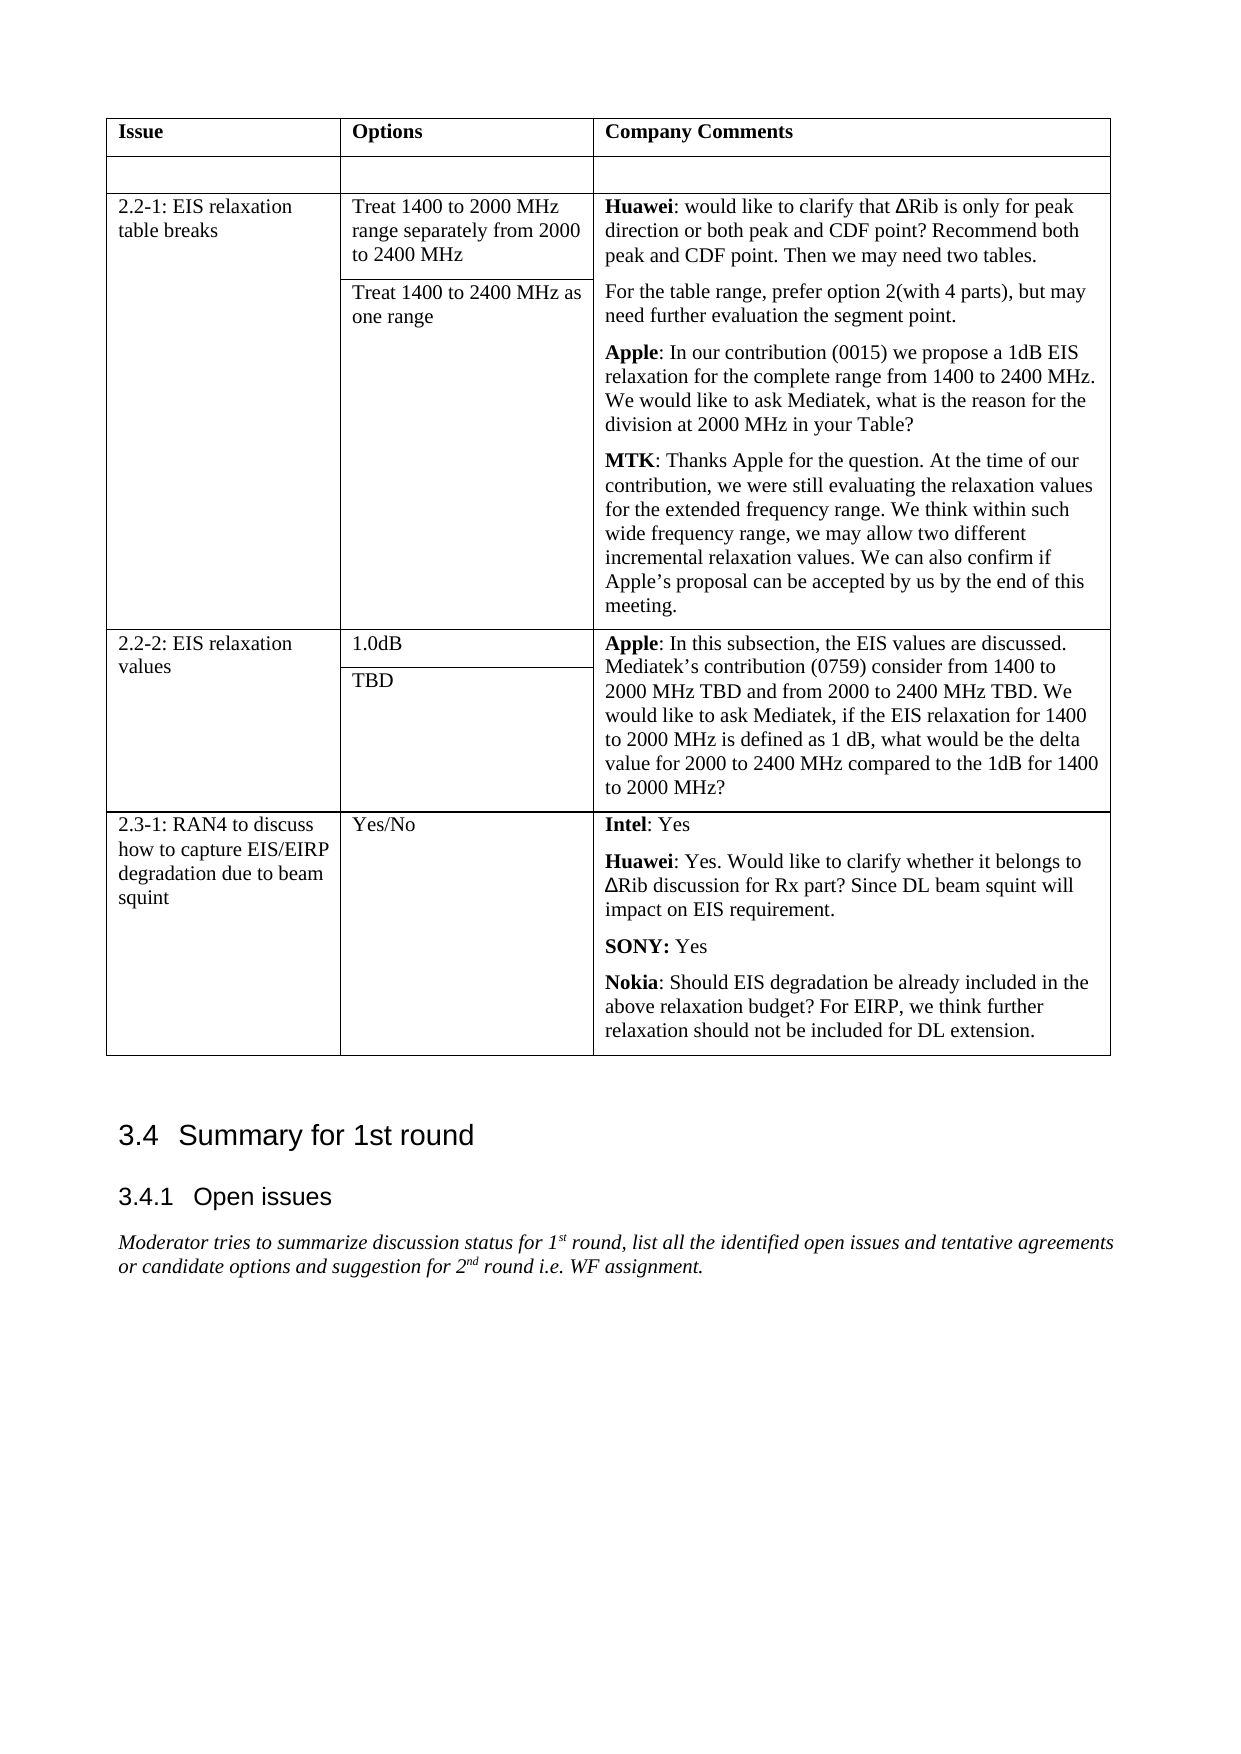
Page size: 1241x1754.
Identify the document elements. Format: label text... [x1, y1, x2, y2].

table_cell Apple: In this subsection, the EIS values are discussed. Mediatek’s contribution (0759) consider from 1400 to 2000 MHz TBD and from 2000 to 2400 MHz TBD. We would like to ask Mediatek, if the EIS relaxation for 1400 to 2000 MHz is defined as 1 dB, what would be the delta value for 2000 to 2400 MHz compared to the 1dB for 1400 to 2000 MHz? [594, 630, 1110, 811]
table_header Company Comments [594, 119, 1110, 156]
table_cell Intel: Yes Huawei: Yes. Would like to clarify whether it belongs to ∆Rib discussion for Rx part? Since DL beam squint will impact on EIS requirement. SONY: Yes Nokia: Should EIS degradation be already included in the above relaxation budget? For EIRP, we think further relaxation should not be included for DL extension. [594, 813, 1110, 1055]
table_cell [341, 157, 593, 193]
table_cell Treat 1400 to 2400 MHz as one range [341, 280, 593, 629]
table_header Issue [107, 119, 340, 156]
table_cell 2.3-1: RAN4 to discuss how to capture EIS/EIRP degradation due to beam squint [107, 813, 340, 1055]
table_cell 2.2-2: EIS relaxation values [107, 630, 340, 811]
table_cell 2.2-1: EIS relaxation table breaks [107, 194, 340, 629]
subtitle Summary for 1st round [118, 1118, 1122, 1151]
table_cell Yes/No [341, 813, 593, 1055]
table_cell Treat 1400 to 2000 MHz range separately from 2000 to 2400 MHz [341, 194, 593, 279]
table_cell TBD [341, 668, 593, 811]
table_cell Huawei: would like to clarify that ∆Rib is only for peak direction or both peak and CDF point? Recommend both peak and CDF point. Then we may need two tables. For the table range, prefer option 2(with 4 parts), but may need further evaluation the segment point. Apple: In our contribution (0015) we propose a 1dB EIS relaxation for the complete range from 1400 to 2400 MHz. We would like to ask Mediatek, what is the reason for the division at 2000 MHz in your Table? MTK: Thanks Apple for the question. At the time of our contribution, we were still evaluating the relaxation values for the extended frequency range. We think within such wide frequency range, we may allow two different incremental relaxation values. We can also confirm if Apple’s proposal can be accepted by us by the end of this meeting. [594, 194, 1110, 629]
table_header Options [341, 119, 593, 156]
table_cell 1.0dB [341, 630, 593, 667]
text Moderator tries to summarize discussion status for 1st round, list all the identified open issues and tentative agreements or candidate options and suggestion for 2nd round i.e. WF assignment. [118, 1230, 1122, 1278]
subtitle Open issues [118, 1182, 1122, 1211]
